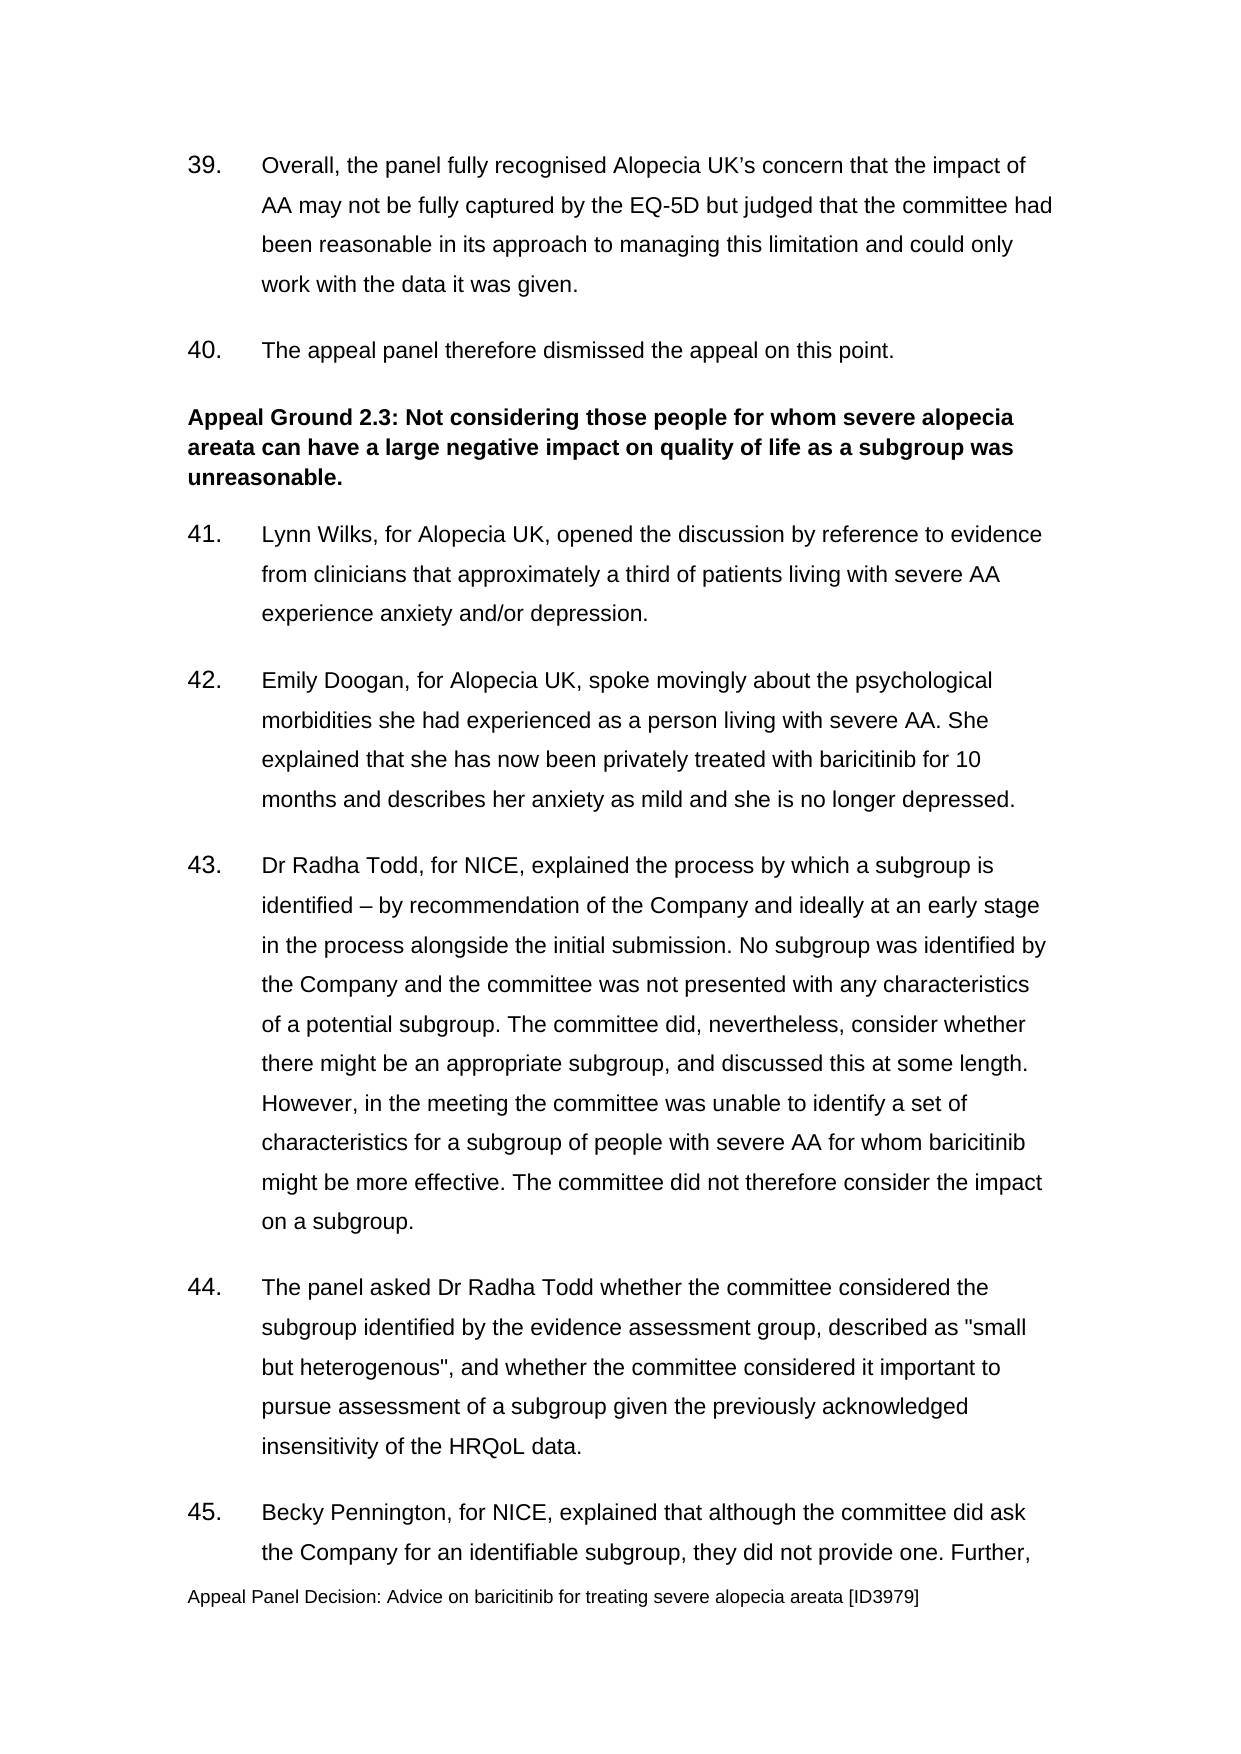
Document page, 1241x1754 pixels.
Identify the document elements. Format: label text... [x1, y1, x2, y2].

text The panel asked Dr Radha Todd whether the committee considered the subgroup identified by the evidence assessment group, described as "small but heterogenous", and whether the committee considered it important to pursue assessment of a subgroup given the previously acknowledged insensitivity of the HRQoL data. [187, 1272, 1053, 1459]
text Dr Radha Todd, for NICE, explained the process by which a subgroup is identified – by recommendation of the Company and ideally at an early stage in the process alongside the initial submission. No subgroup was identified by the Company and the committee was not presented with any characteristics of a potential subgroup. The committee did, nevertheless, consider whether there might be an appropriate subgroup, and discussed this at some length. However, in the meeting the committee was unable to identify a set of characteristics for a subgroup of people with severe AA for whom baricitinib might be more effective. The committee did not therefore consider the impact on a subgroup. [187, 850, 1053, 1234]
subtitle Appeal Ground 2.3: Not considering those people for whom severe alopecia areata can have a large negative impact on quality of life as a subgroup was unreasonable. [187, 403, 1053, 490]
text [187, 1497, 1053, 1565]
text Emily Doogan, for Alopecia UK, spoke movingly about the psychological morbidities she had experienced as a person living with severe AA. She explained that she has now been privately treated with baricitinib for 10 months and describes her anxiety as mild and she is no longer depressed. [187, 665, 1053, 812]
text The appeal panel therefore dismissed the appeal on this point. [187, 335, 1053, 364]
text Lynn Wilks, for Alopecia UK, opened the discussion by reference to evidence from clinicians that approximately a third of patients living with severe AA experience anxiety and/or depression. [187, 519, 1053, 627]
text Overall, the panel fully recognised Alopecia UK’s concern that the impact of AA may not be fully captured by the EQ-5D but judged that the committee had been reasonable in its approach to managing this limitation and could only work with the data it was given. [187, 150, 1053, 297]
